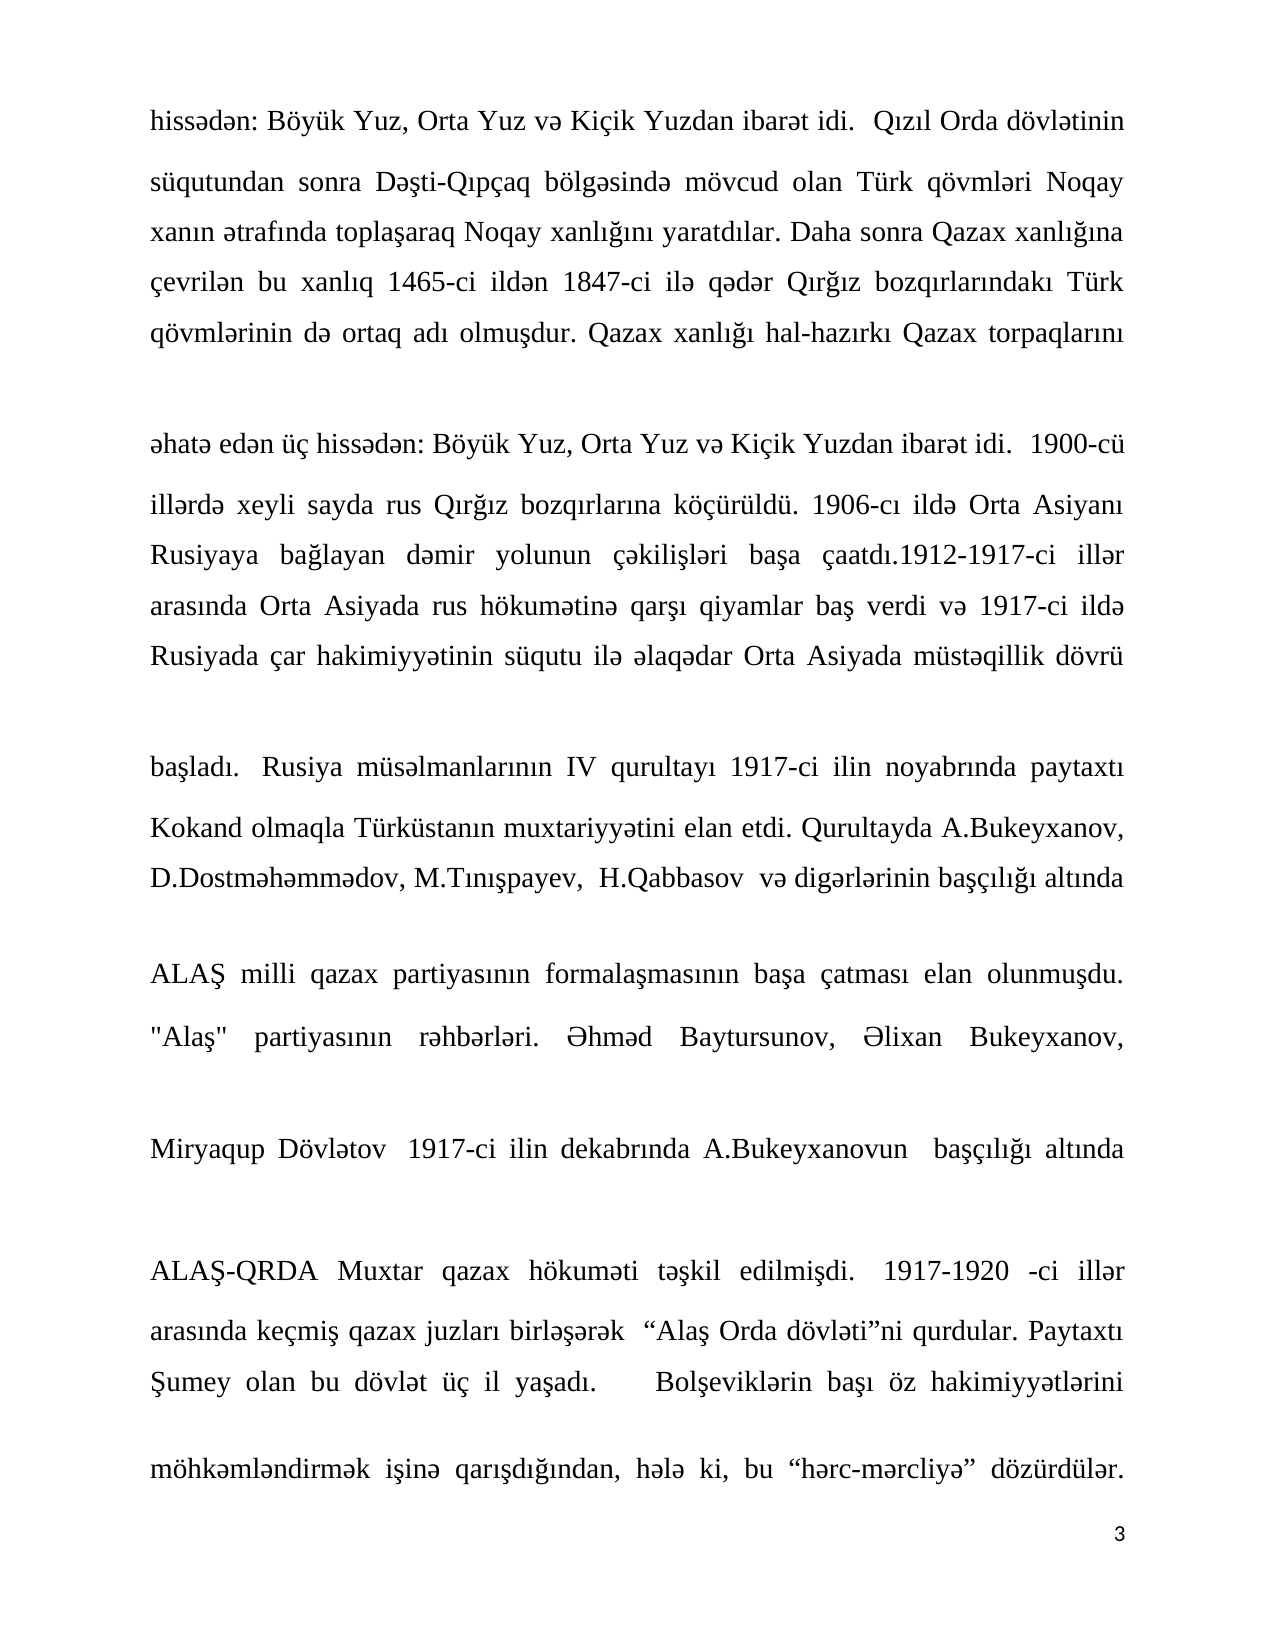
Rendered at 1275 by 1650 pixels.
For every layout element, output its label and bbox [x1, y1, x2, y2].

text [150, 66, 1125, 1495]
